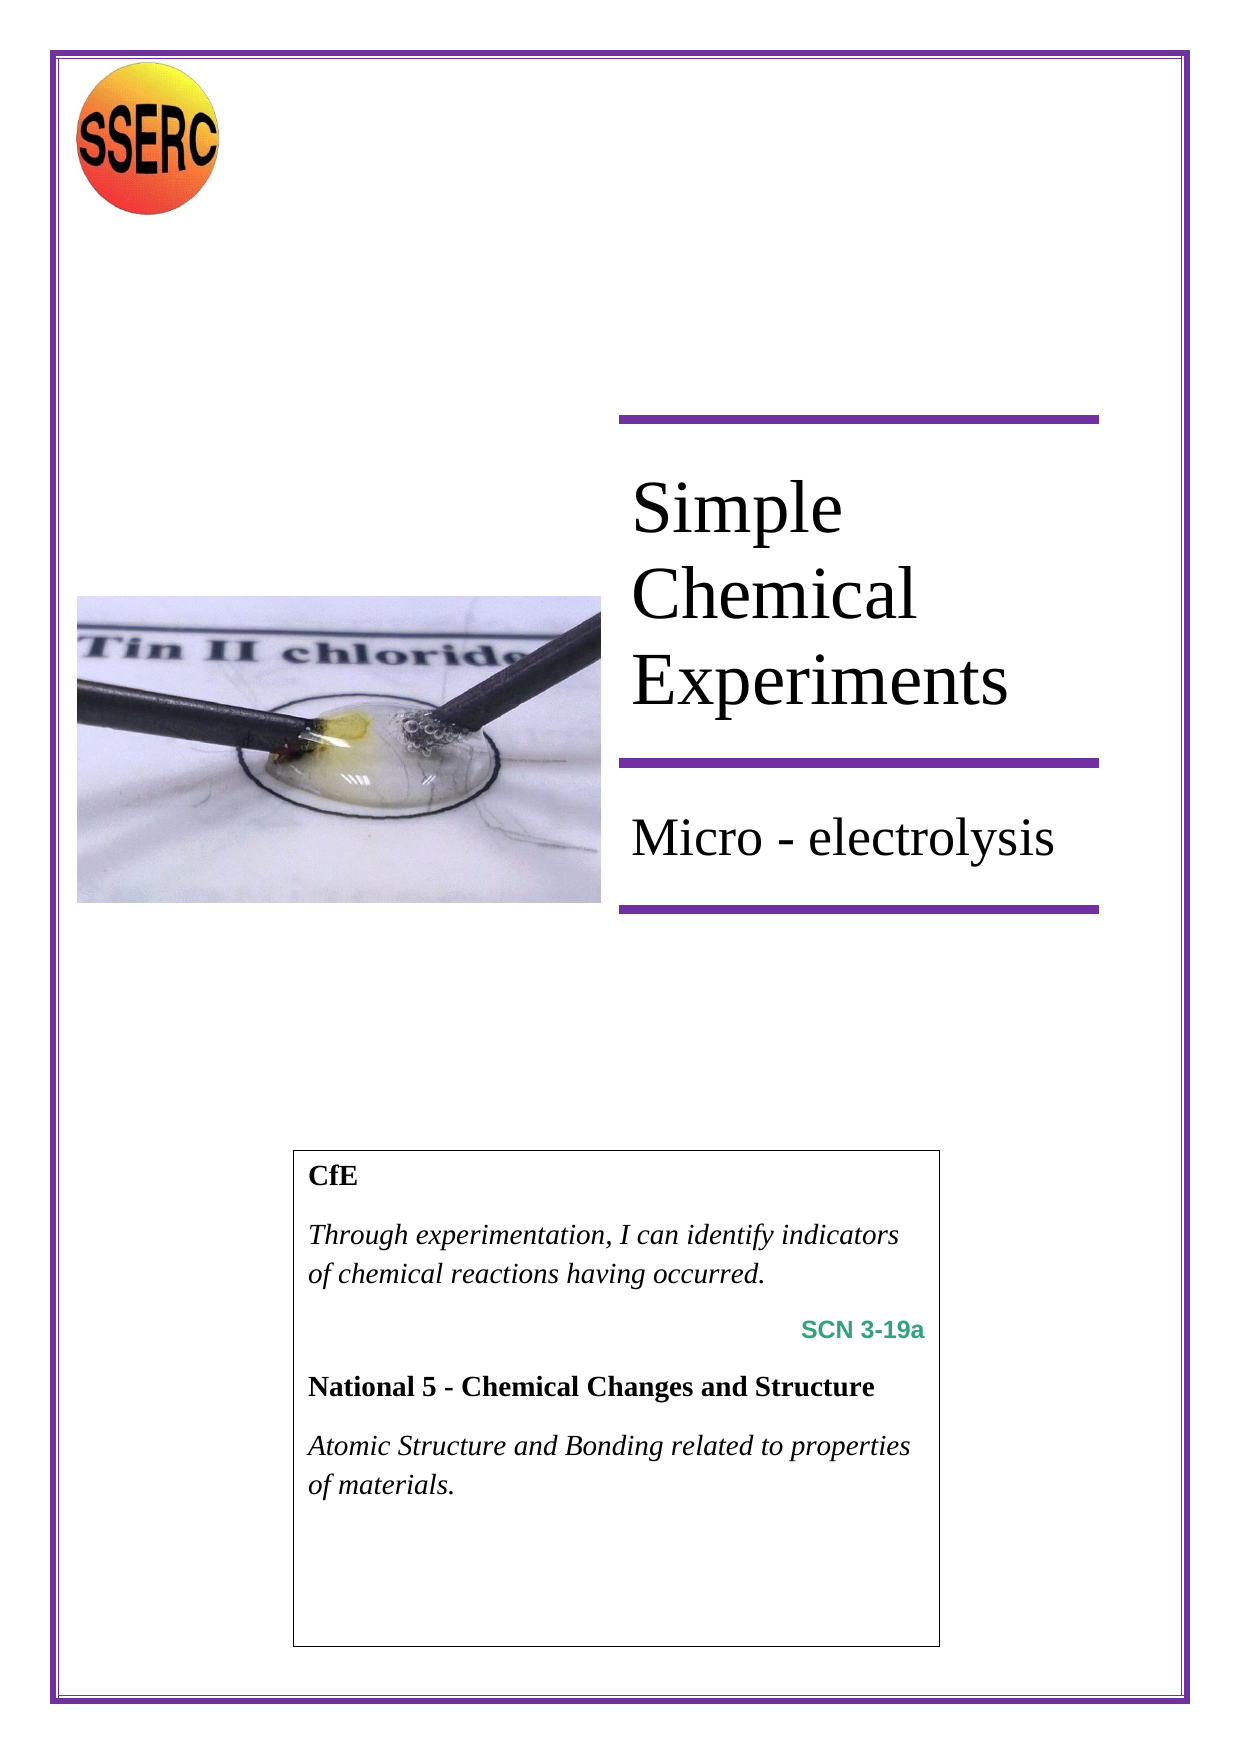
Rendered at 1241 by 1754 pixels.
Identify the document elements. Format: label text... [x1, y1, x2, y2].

table_cell Micro - electrolysis [619, 768, 1098, 905]
picture [77, 596, 601, 903]
picture [67, 60, 226, 220]
table_header Simple Chemical Experiments [619, 424, 1098, 758]
